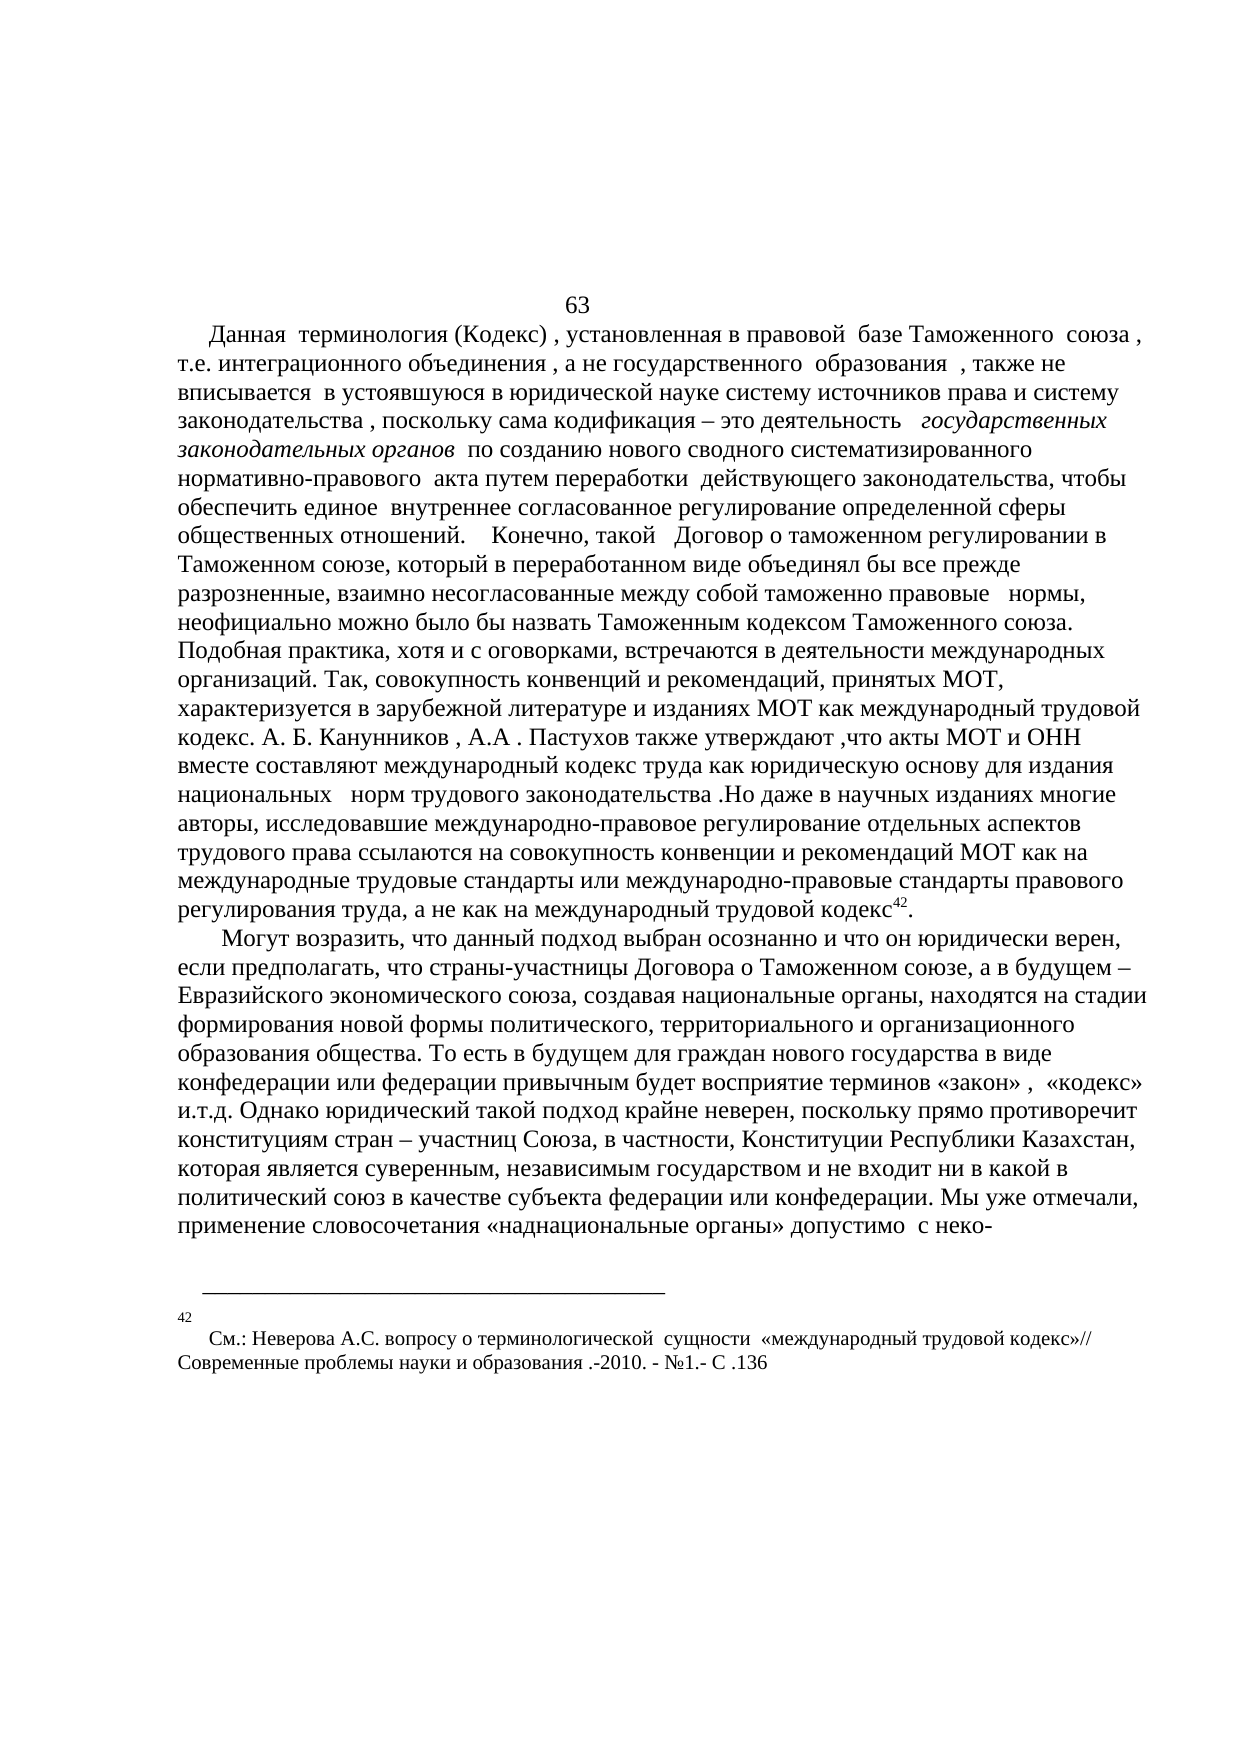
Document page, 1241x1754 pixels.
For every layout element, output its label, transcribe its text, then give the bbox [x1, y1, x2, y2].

text 63 [177, 291, 1152, 319]
text _____________________________________ [177, 1268, 1152, 1297]
text Могут возразить, что данный подход выбран осознанно и что он юридически верен, если предполагать, что страны-участницы Договора о Таможенном союзе, а в будущем –Евразийского экономического союза, создавая национальные органы, находятся на стадии формирования новой формы политического, территориального и организационного образования общества. То есть в будущем для граждан нового государства в виде конфедерации или федерации привычным будет восприятие терминов «закон» , «кодекс» и.т.д. Однако юридический такой подход крайне неверен, поскольку прямо противоречит конституциям стран – участниц Союза, в частности, Конституции Республики Казахстан, которая является суверенным, независимым государством и не входит ни в какой в политический союз в качестве субъекта федерации или конфедерации. Мы уже отмечали, применение словосочетания «наднациональные органы» допустимо с неко- [177, 923, 1152, 1239]
text 42 [177, 1297, 1152, 1326]
text Данная терминология (Кодекс) , установленная в правовой базе Таможенного союза , т.е. интеграционного объединения , а не государственного образования , также не вписывается в устоявшуюся в юридической науке систему источников права и систему законодательства , поскольку сама кодификация – это деятельность государственных законодательных органов по созданию нового сводного систематизированного нормативно-правового акта путем переработки действующего законодательства, чтобы обеспечить единое внутреннее согласованное регулирование определенной сферы общественных отношений. Конечно, такой Договор о таможенном регулировании в Таможенном союзе, который в переработанном виде объединял бы все прежде разрозненные, взаимно несогласованные между собой таможенно правовые нормы, неофициально можно было бы назвать Таможенным кодексом Таможенного союза. Подобная практика, хотя и с оговорками, встречаются в деятельности международных организаций. Так, совокупность конвенций и рекомендаций, принятых МОТ, характеризуется в зарубежной литературе и изданиях МОТ как международный трудовой кодекс. А. Б. Канунников , А.А . Пастухов также утверждают ,что акты МОТ и ОНН вместе составляют международный кодекс труда как юридическую основу для издания национальных норм трудового законодательства .Но даже в научных изданиях многие авторы, исследовавшие международно-правовое регулирование отдельных аспектов трудового права ссылаются на совокупность конвенции и рекомендаций МОТ как на международные трудовые стандарты или международно-правовые стандарты правового регулирования труда, а не как на международный трудовой кодекс42. [177, 319, 1152, 923]
text См.: Неверова А.С. вопросу о терминологической сущности «международный трудовой кодекс»// Современные проблемы науки и образования .-2010. - №1.- С .136 [177, 1326, 1152, 1374]
